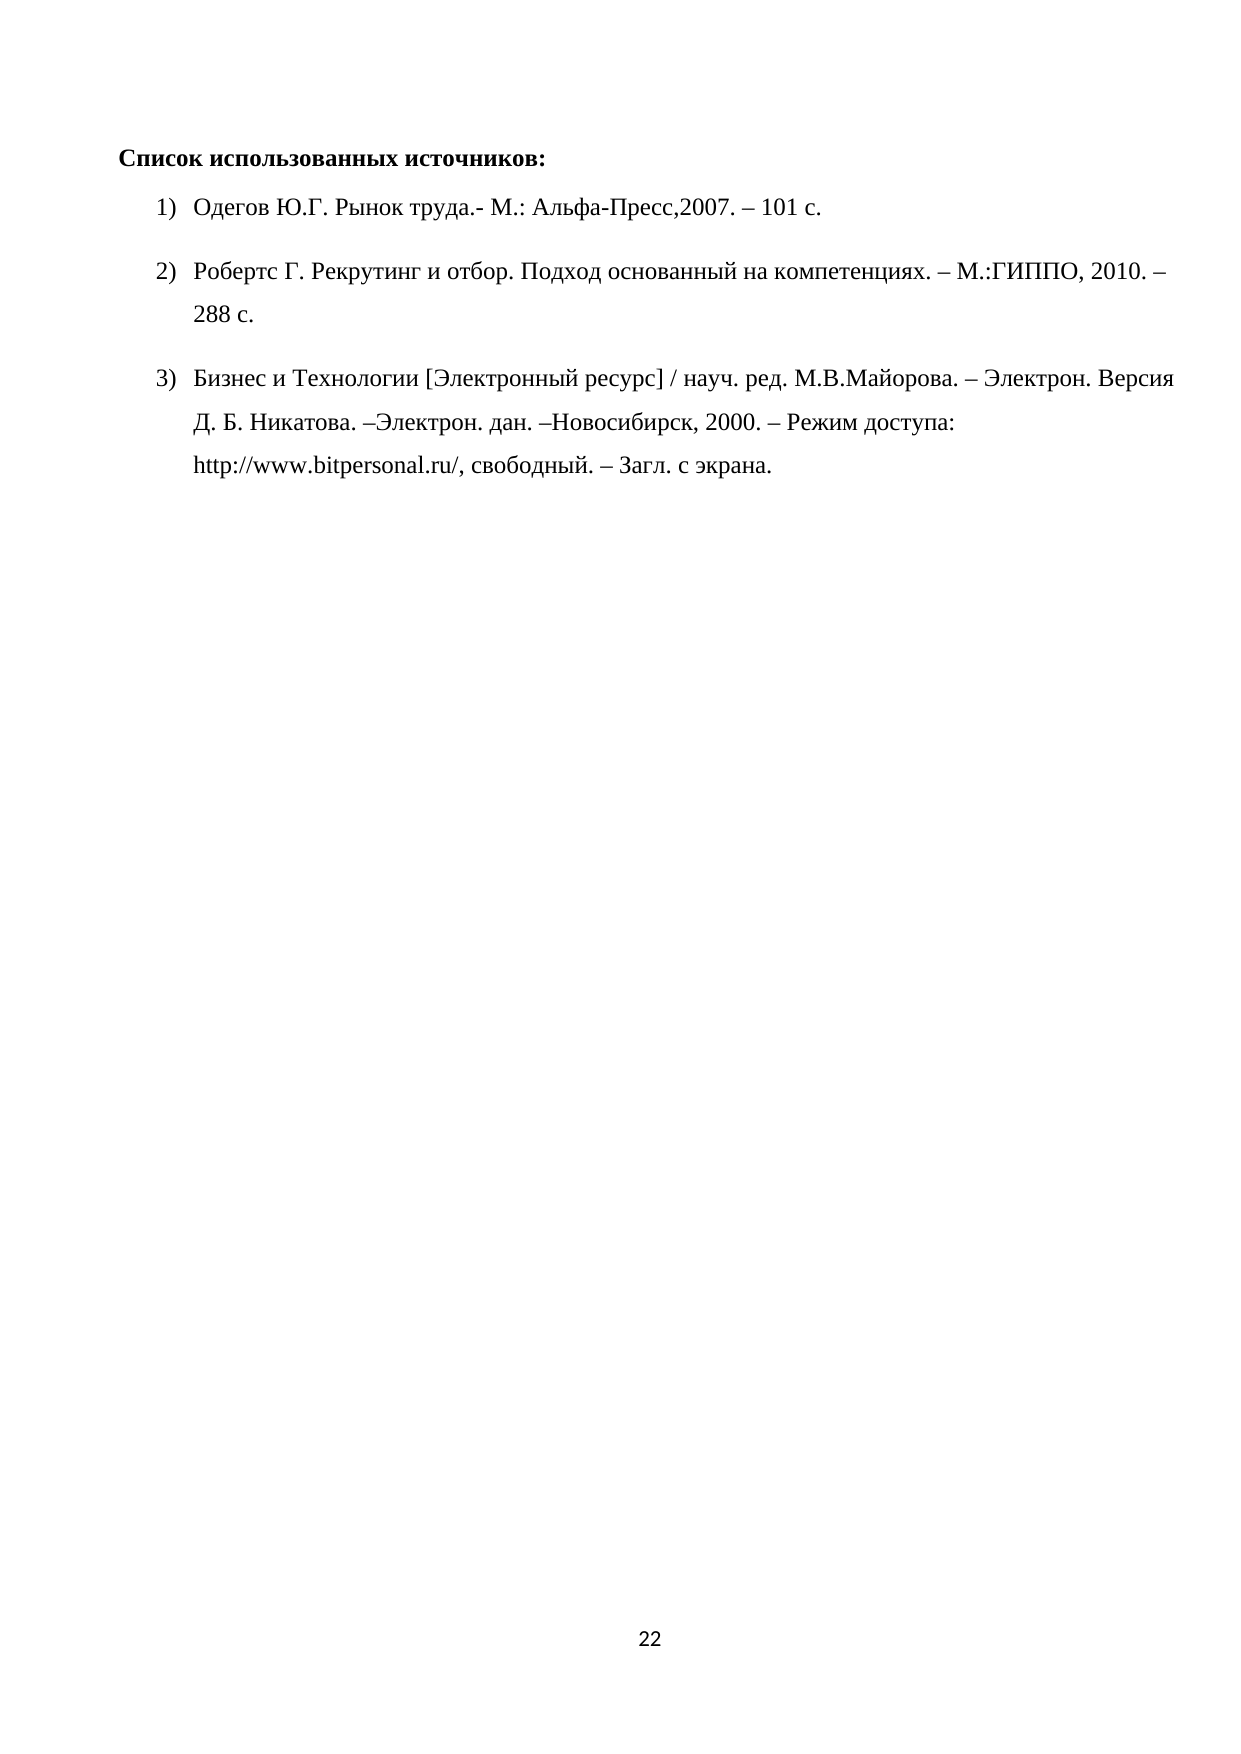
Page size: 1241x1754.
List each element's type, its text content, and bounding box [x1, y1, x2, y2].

list Бизнес и Технологии [Электронный ресурс] / науч. ред. М.В.Майорова. – Электрон. Версия Д. Б. Никатова. –Электрон. дан. –Новосибирск, 2000. – Режим доступа: http://www.bitpersonal.ru/, свободный. – Загл. с экрана. [156, 363, 1181, 478]
subtitle Список использованных источников: [118, 143, 1181, 172]
list Одегов Ю.Г. Рынок труда.- М.: Альфа-Пресс,2007. – 101 с. [156, 192, 1181, 221]
list Робертс Г. Рекрутинг и отбор. Подход основанный на компетенциях. – М.:ГИППО, 2010. – 288 с. [156, 256, 1181, 328]
